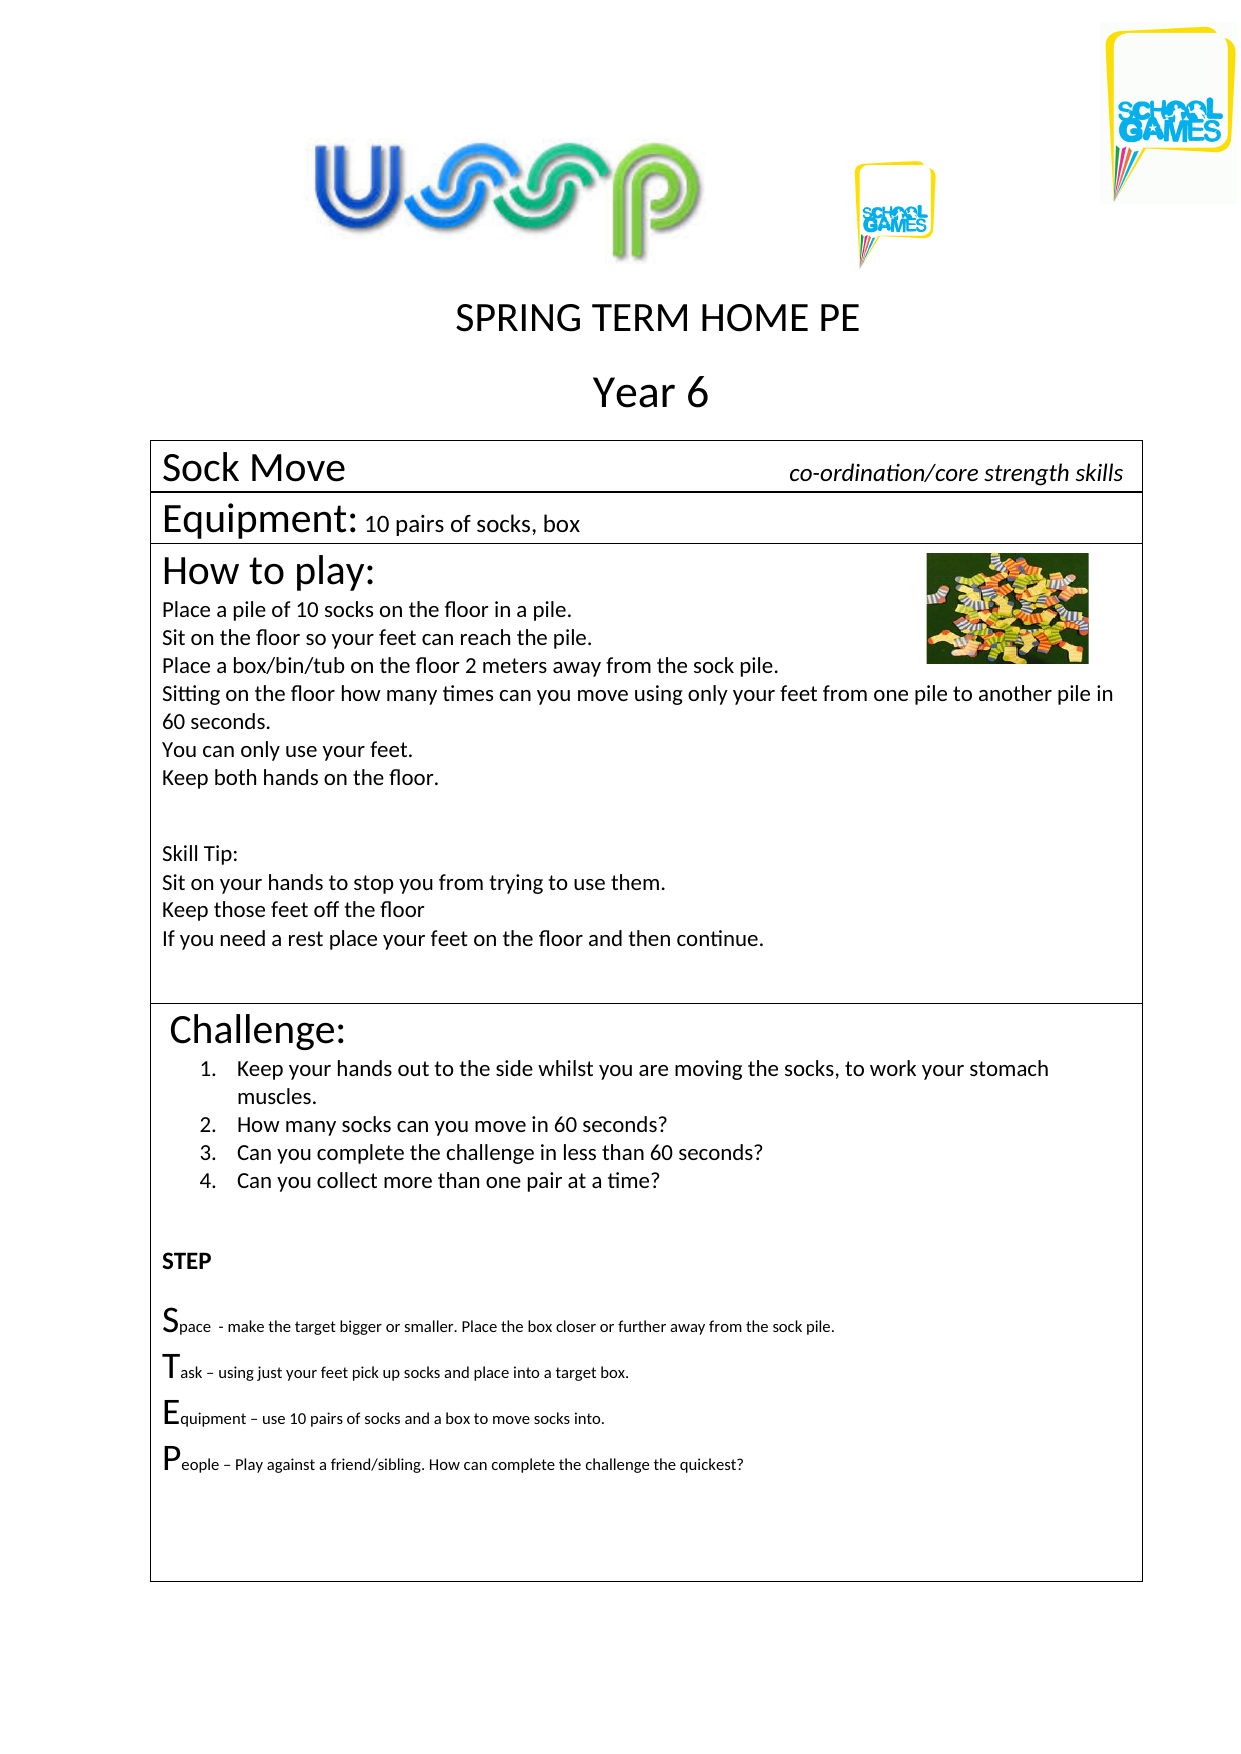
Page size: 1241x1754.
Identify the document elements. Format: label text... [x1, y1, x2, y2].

picture [851, 158, 939, 272]
picture [292, 101, 723, 272]
table_cell How to play: Place a pile of 10 socks on the floor in a pile. Sit on the floor so your feet can reach the pile. Place a box/bin/tub on the floor 2 meters away from the sock pile. Sitting on the floor how many times can you move using only your feet from one pile to another pile in 60 seconds. You can only use your feet. Keep both hands on the floor. Skill Tip: Sit on your hands to stop you from trying to use them. Keep those feet off the floor If you need a rest place your feet on the floor and then continue. [151, 544, 1142, 1002]
picture [1100, 22, 1238, 204]
picture [926, 553, 1089, 664]
table_header Sock Move co-ordination/core strength skills [151, 441, 1142, 491]
table_cell Equipment: 10 pairs of socks, box [151, 493, 1142, 543]
text SPRING TERM HOME PE [150, 291, 1152, 342]
text Year 6 [150, 362, 1152, 418]
table_cell Challenge: Keep your hands out to the side whilst you are moving the socks, to work your stomach muscles. How many socks can you move in 60 seconds? Can you complete the challenge in less than 60 seconds? Can you collect more than one pair at a time? STEP Space - make the target bigger or smaller. Place the box closer or further away from the sock pile. Task – using just your feet pick up socks and place into a target box. Equipment – use 10 pairs of socks and a box to move socks into. People – Play against a friend/sibling. How can complete the challenge the quickest? [151, 1004, 1142, 1581]
